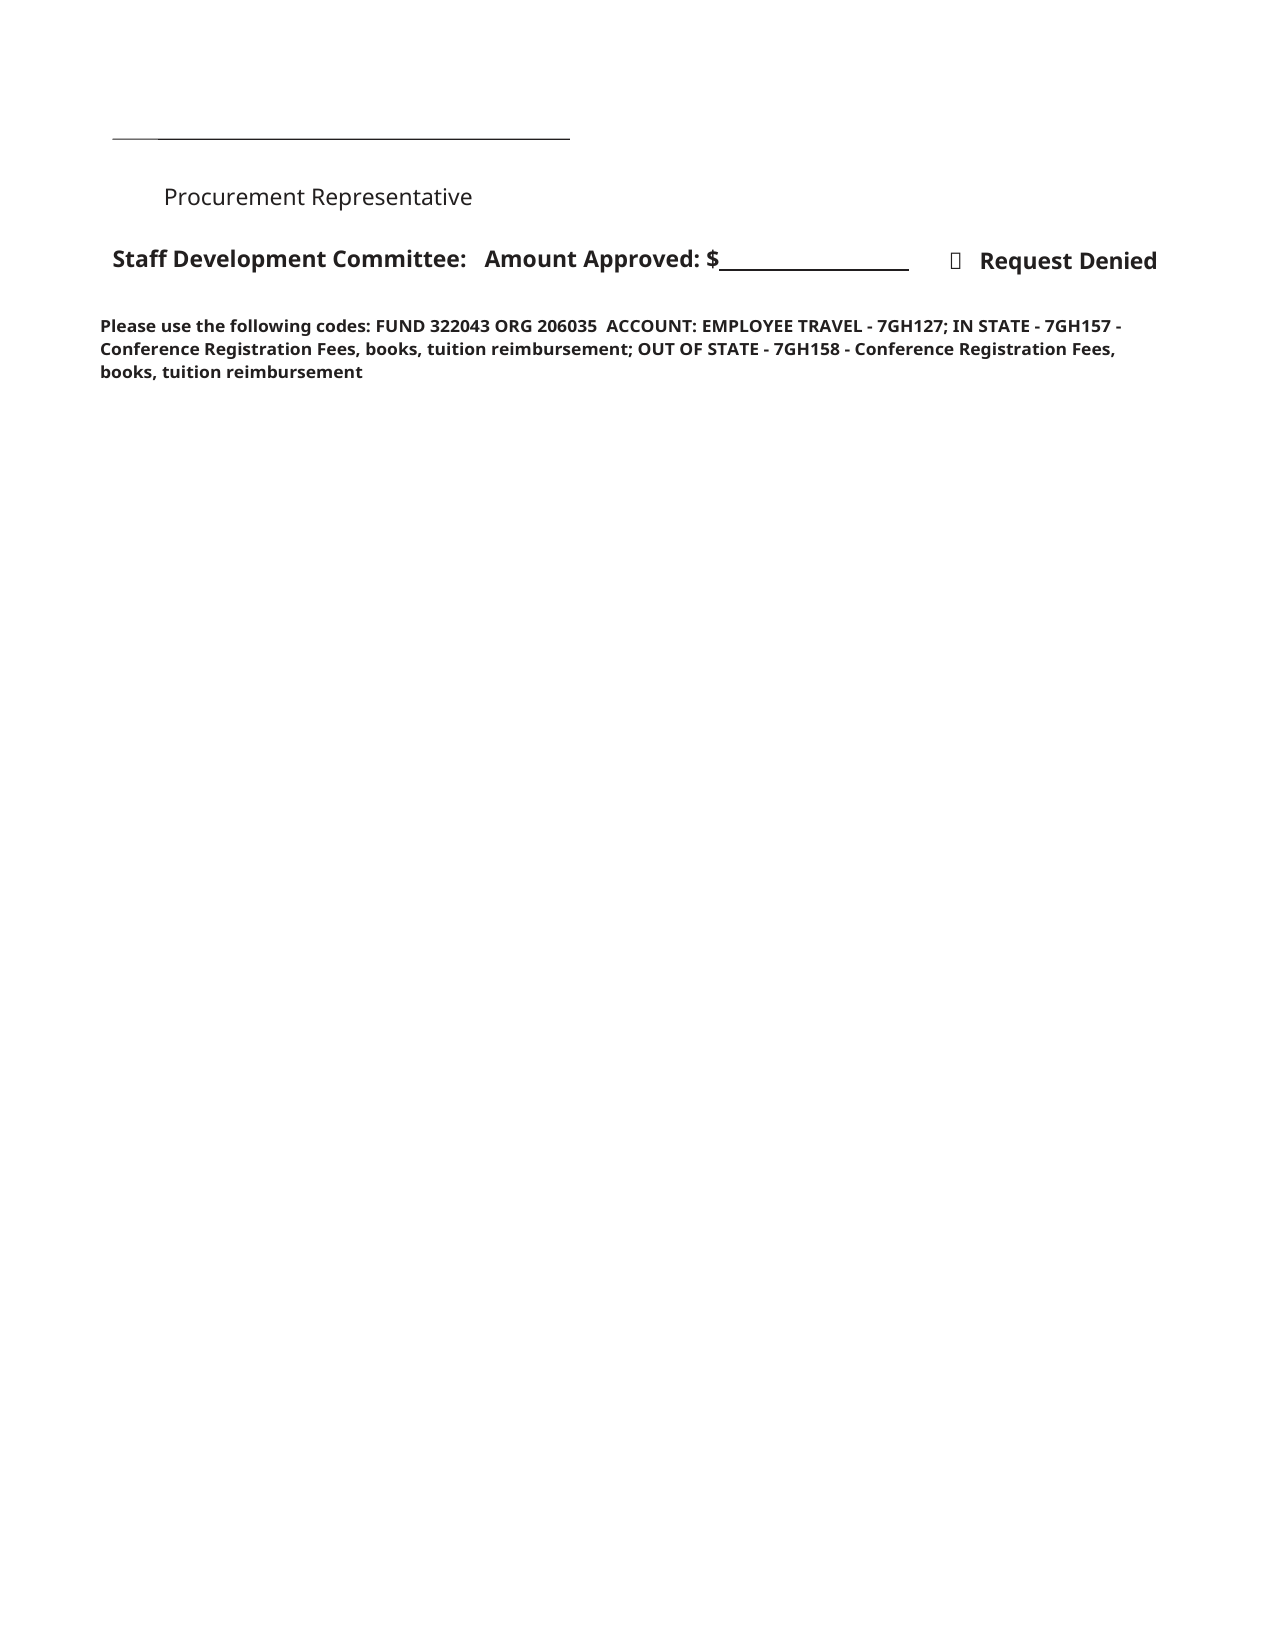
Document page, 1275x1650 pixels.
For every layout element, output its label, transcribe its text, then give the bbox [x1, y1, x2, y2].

text Procurement Representative [163, 181, 1173, 212]
text Conference Registration Fees, books, tuition reimbursement; OUT OF STATE - 7GH158 - Conference Registration Fees, books, tuition reimbursement [100, 338, 1173, 383]
text Please use the following codes: FUND 322043 ORG 206035 ACCOUNT: EMPLOYEE TRAVEL - 7GH127; IN STATE - 7GH157 - [100, 315, 1173, 337]
subtitle Staff Development Committee: Amount Approved: $  Request Denied [112, 243, 1173, 276]
